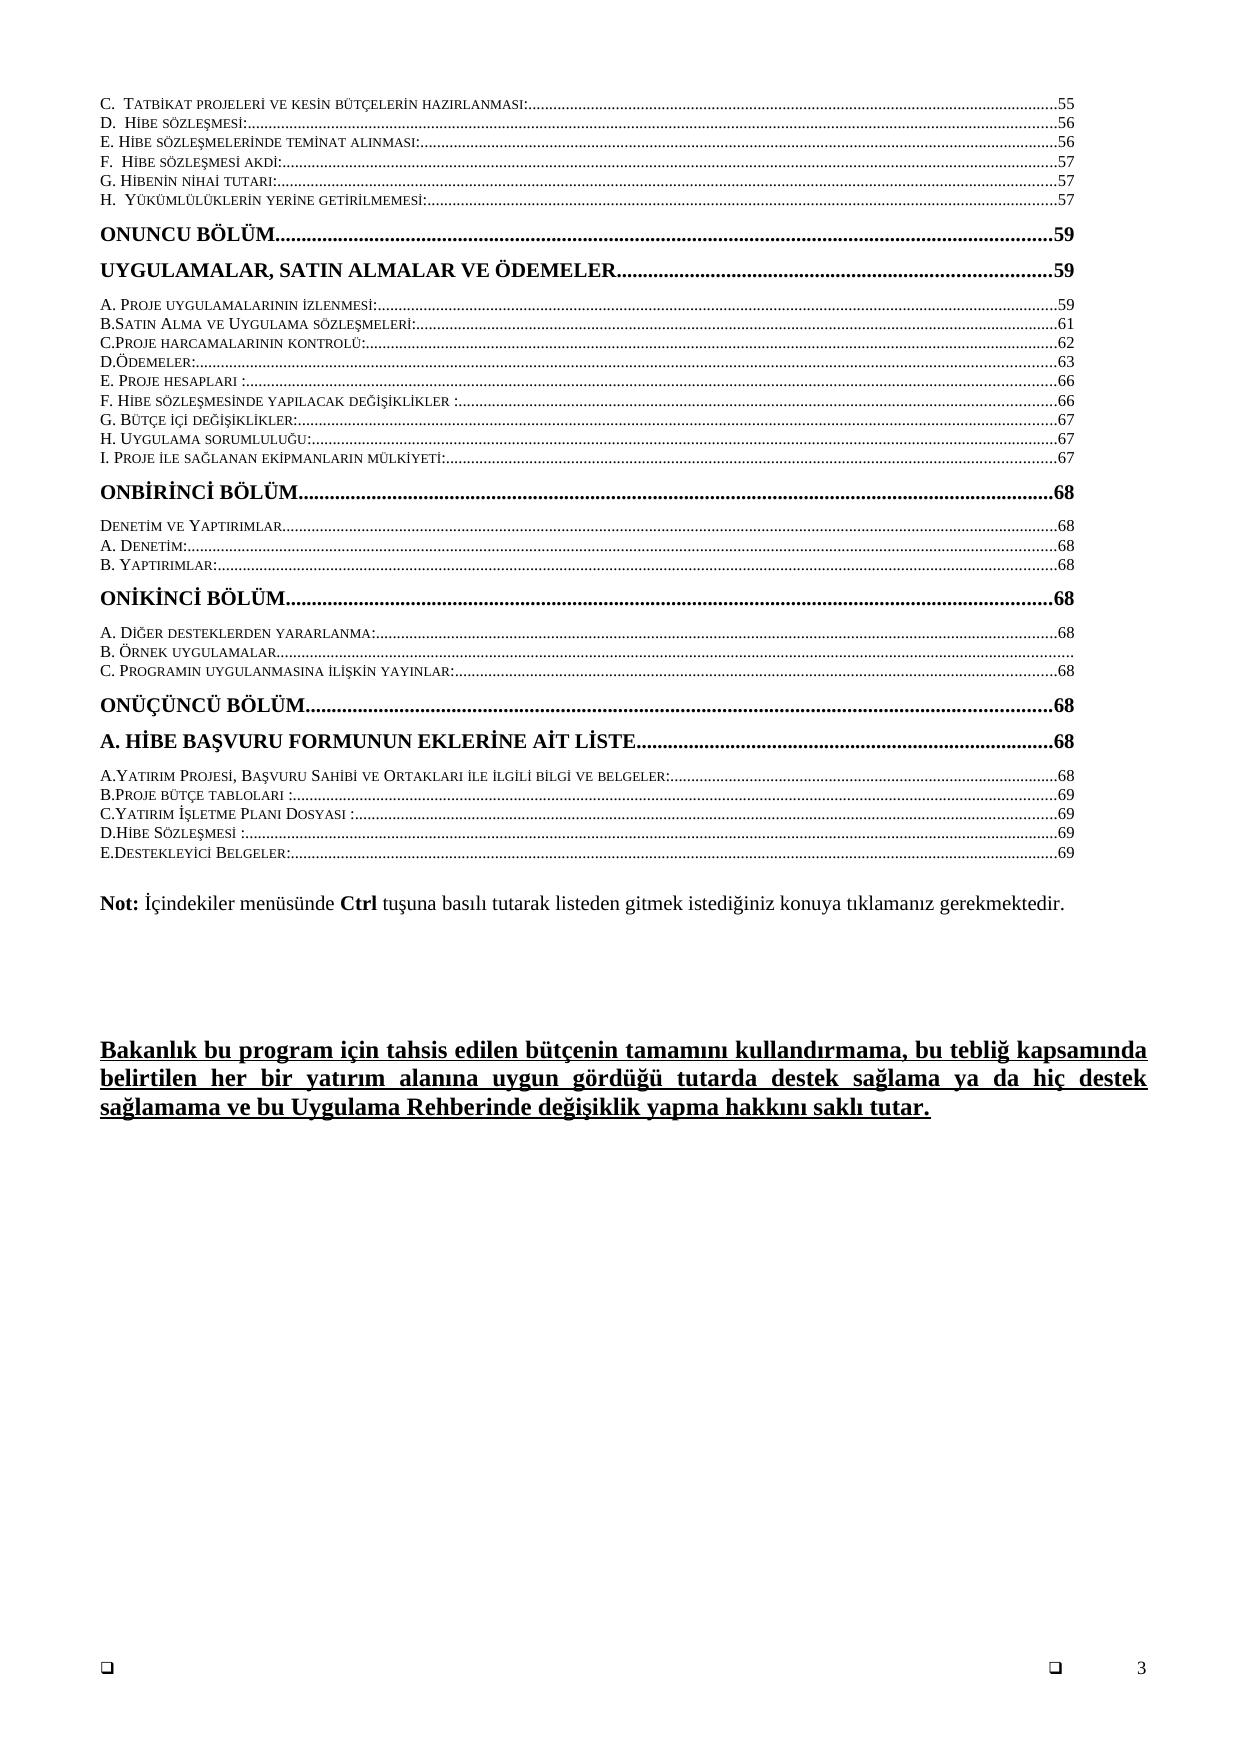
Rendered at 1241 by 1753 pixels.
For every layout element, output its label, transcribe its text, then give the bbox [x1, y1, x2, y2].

text A. HİBE BAŞVURU FORMUNUN EKLERİNE AİT LİSTE 68 [100, 729, 1149, 753]
text D.Ödemeler: 63 [100, 352, 1149, 371]
text B. Yaptırımlar: 68 [100, 554, 1149, 574]
text B.Satın Alma ve Uygulama sözleşmeleri: 61 [100, 314, 1149, 333]
text C. Programın uygulanmasına ilişkin yayınlar: 68 [100, 661, 1149, 680]
text D. Hibe sözleşmesi: 56 [100, 113, 1149, 132]
text F. Hibe sözleşmesi akdi: 57 [100, 151, 1149, 171]
text I. Proje ile sağlanan ekipmanların mülkiyeti: 67 [100, 448, 1149, 467]
text G. Hibenin nihai tutarı: 57 [100, 171, 1149, 190]
text C. Tatbikat projeleri ve kesin bütçelerin hazırlanması: 55 [100, 94, 1149, 113]
text A. Proje uygulamalarının izlenmesi: 59 [100, 294, 1149, 314]
text Bakanlık bu program için tahsis edilen bütçenin tamamını kullandırmama, bu tebliğ kapsamında belirtilen her bir yatırım alanına uygun gördüğü tutarda destek sağlama ya da hiç destek sağlamama ve bu Uygulama Rehberinde değişiklik yapma hakkını saklı tutar. [100, 1035, 1149, 1121]
text E. Hibe sözleşmelerinde teminat alınması: 56 [100, 132, 1149, 151]
text A.Yatırım Projesi, Başvuru Sahibi ve Ortakları ile ilgili bilgi ve belgeler: 68 [100, 766, 1149, 785]
text Not: İçindekiler menüsünde Ctrl tuşuna basılı tutarak listeden gitmek istediğiniz konuya tıklamanız gerekmektedir. [100, 890, 1149, 914]
text ONİKİNCİ BÖLÜM 68 [100, 586, 1149, 610]
text ONUNCU BÖLÜM 59 [100, 221, 1149, 246]
text B.Proje bütçe tabloları : 69 [100, 785, 1149, 804]
text H. Yükümlülüklerin yerine getirilmemesi: 57 [100, 190, 1149, 209]
text D.Hibe Sözleşmesi : 69 [100, 823, 1149, 842]
text B. Örnek uygulamalar [100, 642, 1149, 661]
text Denetim ve Yaptırımlar 68 [100, 516, 1149, 535]
text F. Hibe sözleşmesinde yapılacak değişiklikler : 66 [100, 390, 1149, 409]
text A. Denetim: 68 [100, 535, 1149, 554]
text C.Proje harcamalarının kontrolü: 62 [100, 333, 1149, 352]
text C.Yatırım İşletme Planı Dosyası : 69 [100, 804, 1149, 823]
text Uygulamalar, Satın Almalar ve Ödemeler 59 [100, 258, 1149, 282]
text G. Bütçe içi değişiklikler: 67 [100, 409, 1149, 429]
text A. Diğer desteklerden yararlanma: 68 [100, 623, 1149, 642]
text ONÜÇÜNCÜ BÖLÜM 68 [100, 693, 1149, 717]
text ONBİRİNCİ BÖLÜM 68 [100, 479, 1149, 504]
text H. Uygulama sorumluluğu: 67 [100, 429, 1149, 448]
text E. Proje hesapları : 66 [100, 371, 1149, 390]
text E.Destekleyici Belgeler: 69 [100, 842, 1149, 862]
